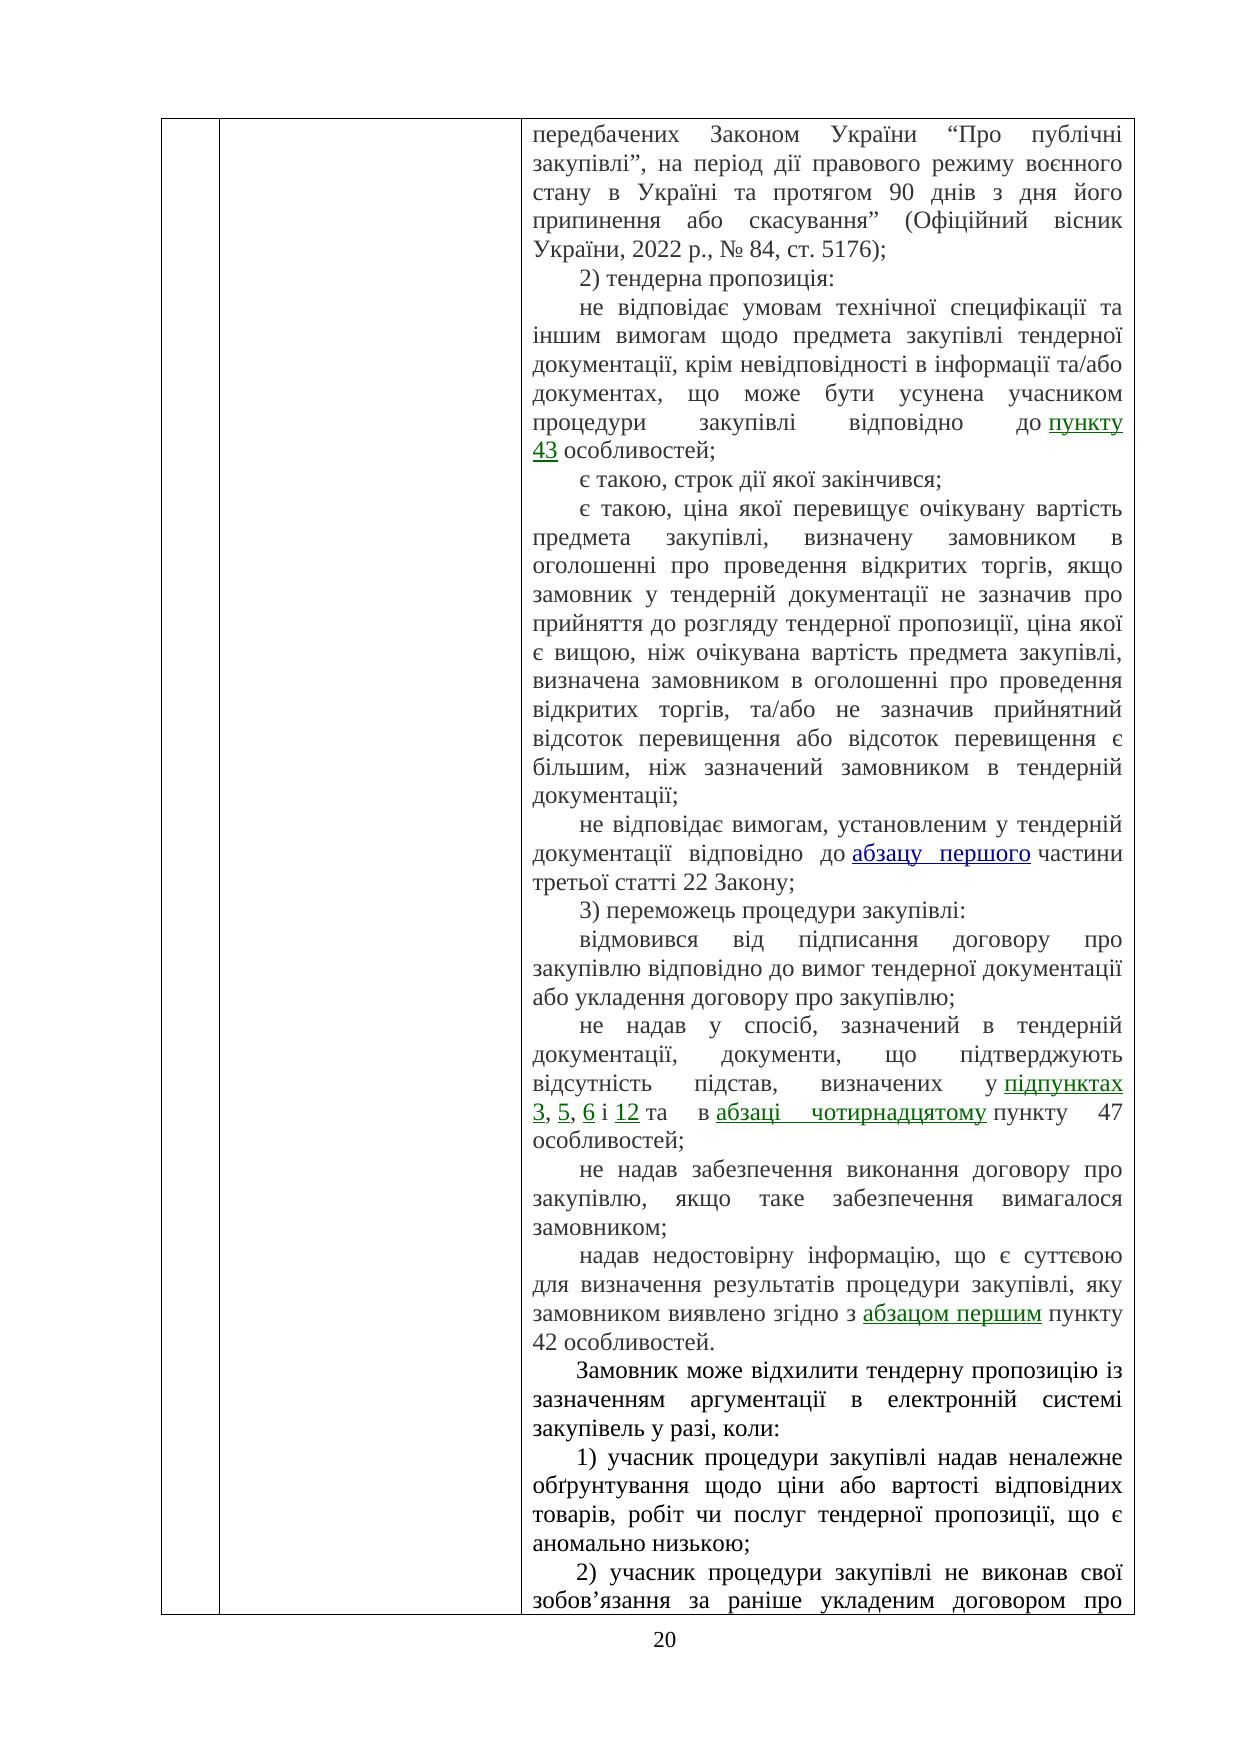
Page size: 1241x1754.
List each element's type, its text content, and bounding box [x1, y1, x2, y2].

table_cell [522, 119, 1134, 1614]
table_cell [220, 119, 521, 1614]
table_cell 3 [162, 119, 219, 1614]
